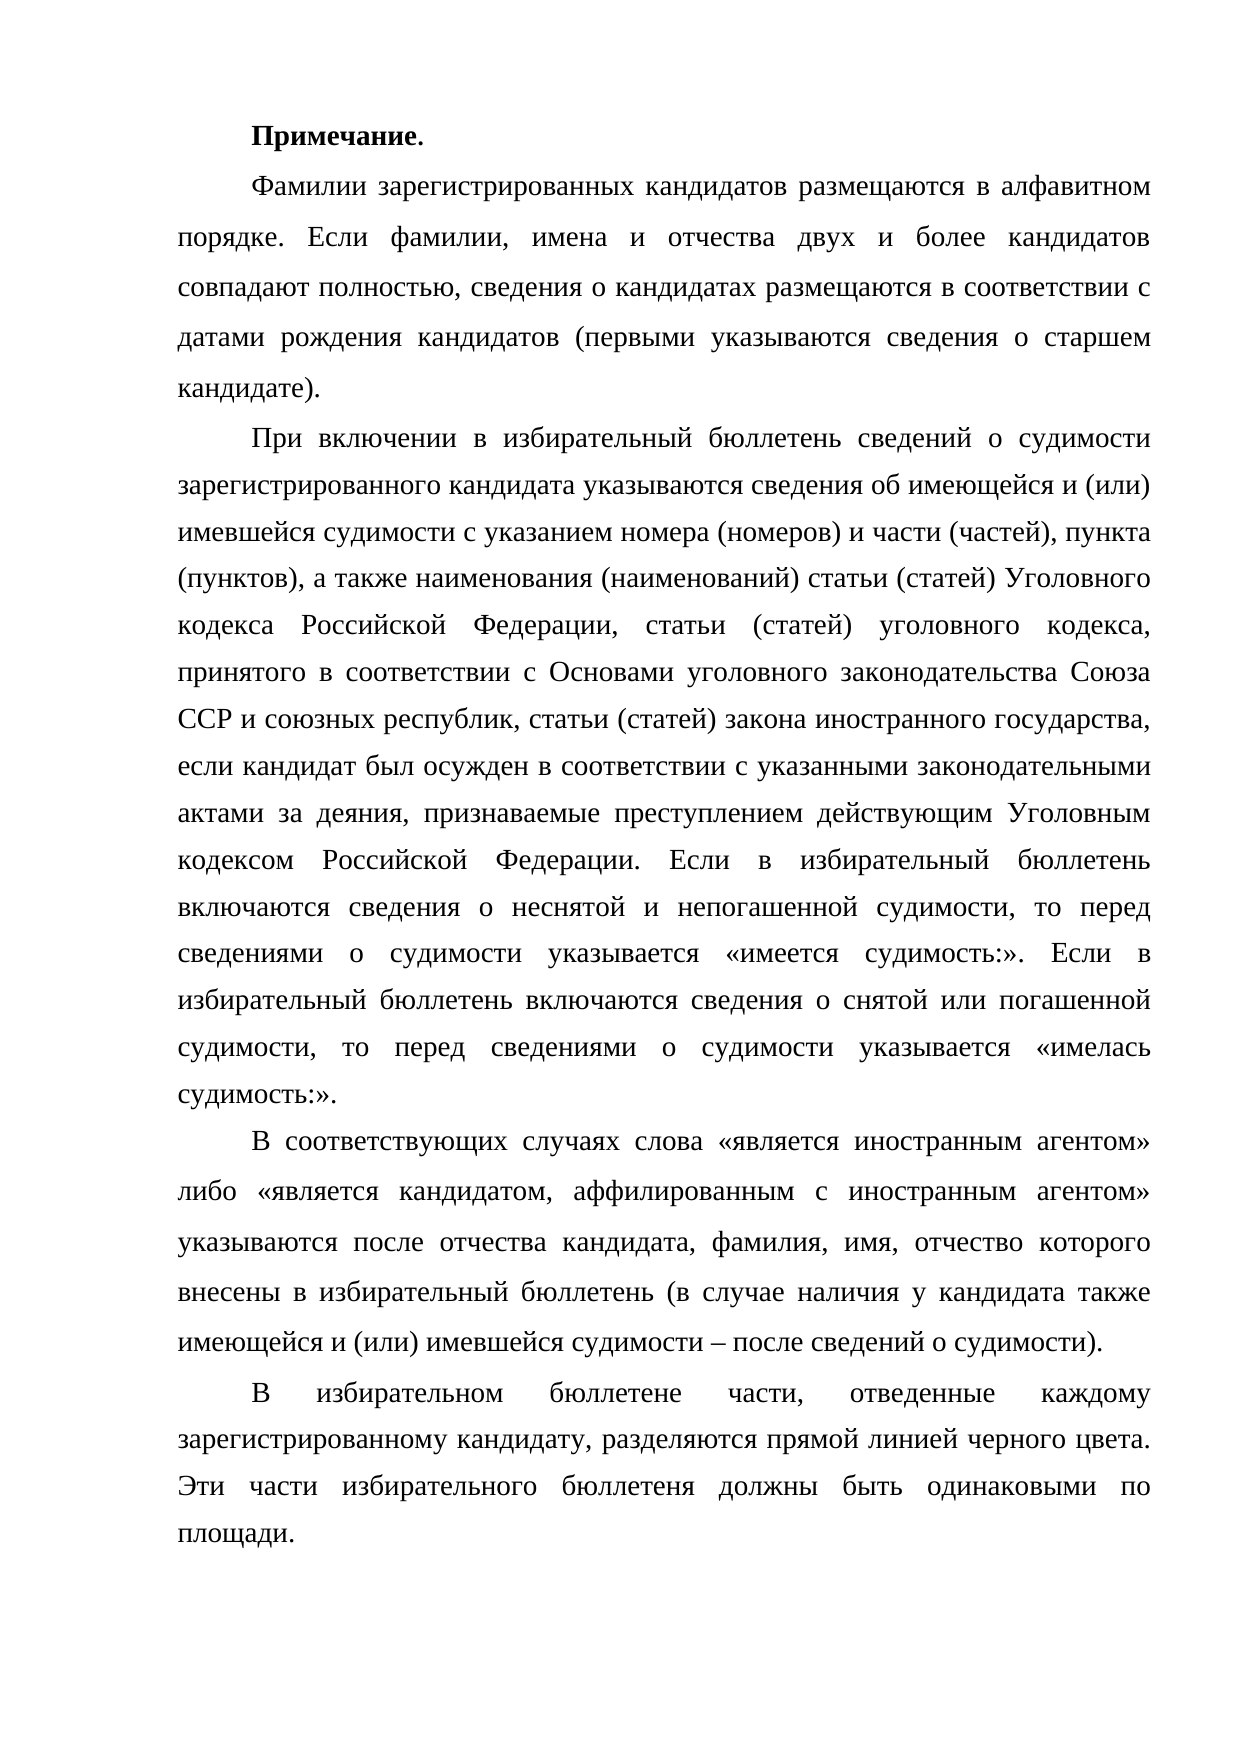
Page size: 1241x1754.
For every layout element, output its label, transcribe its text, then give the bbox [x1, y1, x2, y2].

text Примечание. [177, 118, 1152, 152]
text Фамилии зарегистрированных кандидатов размещаются в алфавитном порядке. Если фамилии, имена и отчества двух и более кандидатов совпадают полностью, сведения о кандидатах размещаются в соответствии с датами рождения кандидатов (первыми указываются сведения о старшем кандидате). [177, 168, 1152, 403]
text При включении в избирательный бюллетень сведений о судимости зарегистрированного кандидата указываются сведения об имеющейся и (или) имевшейся судимости с указанием номера (номеров) и части (частей), пункта (пунктов), а также наименования (наименований) статьи (статей) Уголовного кодекса Российской Федерации, статьи (статей) уголовного кодекса, принятого в соответствии с Основами уголовного законодательства Союза ССР и союзных республик, статьи (статей) закона иностранного государства, если кандидат был осужден в соответствии с указанными законодательными актами за деяния, признаваемые преступлением действующим Уголовным кодексом Российской Федерации. Если в избирательный бюллетень включаются сведения о неснятой и непогашенной судимости, то перед сведениями о судимости указывается «имеется судимость:». Если в избирательный бюллетень включаются сведения о снятой или погашенной судимости, то перед сведениями о судимости указывается «имелась судимость:». [177, 420, 1152, 1110]
text В соответствующих случаях слова «является иностранным агентом» либо «является кандидатом, аффилированным с иностранным агентом» указываются после отчества кандидата, фамилия, имя, отчество которого внесены в избирательный бюллетень (в случае наличия у кандидата также имеющейся и (или) имевшейся судимости – после сведений о судимости). [177, 1123, 1152, 1358]
text В избирательном бюллетене части, отведенные каждому зарегистрированному кандидату, разделяются прямой линией черного цвета. Эти части избирательного бюллетеня должны быть одинаковыми по площади. [177, 1375, 1152, 1549]
